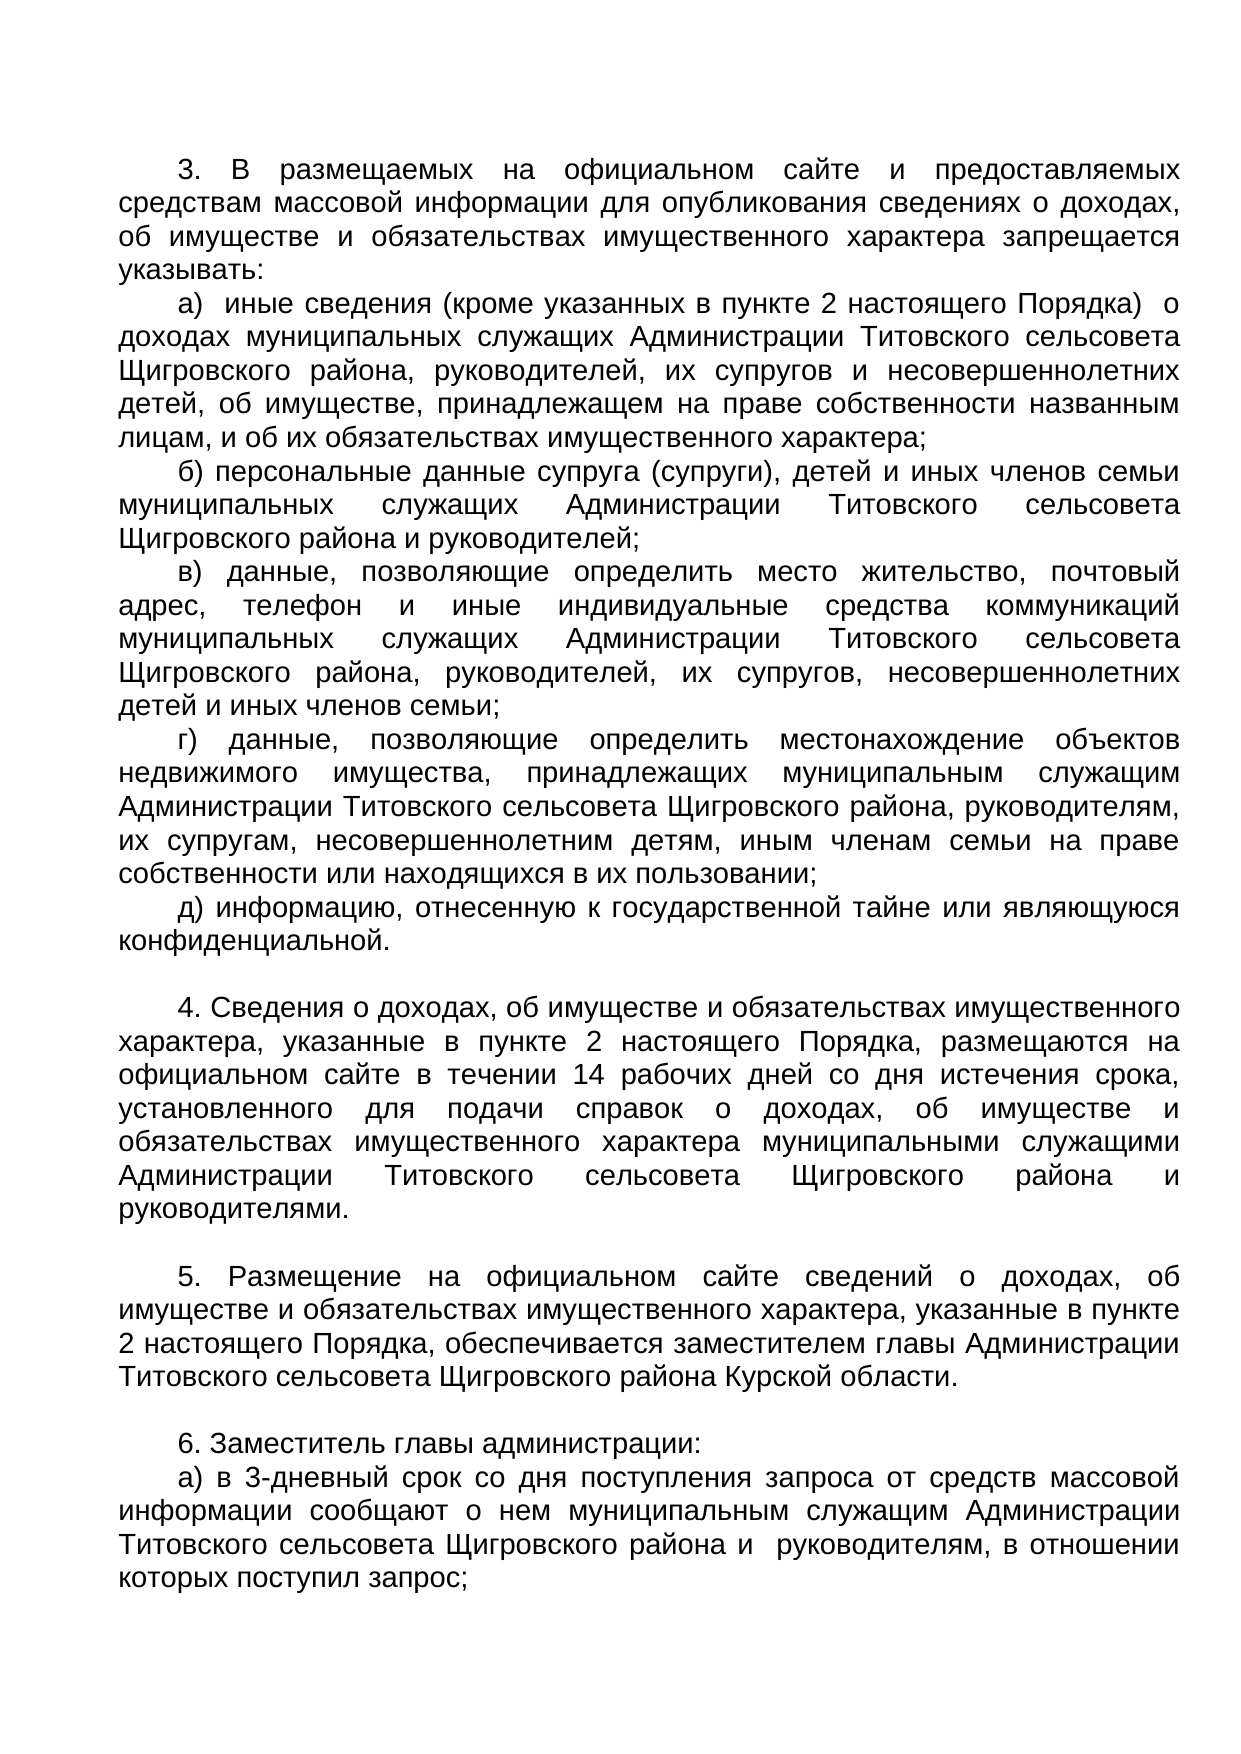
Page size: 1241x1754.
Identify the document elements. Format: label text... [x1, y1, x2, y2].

text 6. Заместитель главы администрации: [118, 1426, 1181, 1460]
text б) персональные данные супруга (супруги), детей и иных членов семьи муниципальных служащих Администрации Титовского сельсовета Щигровского района и руководителей; [118, 453, 1181, 554]
text а) в 3-дневный срок со дня поступления запроса от средств массовой информации сообщают о нем муниципальным служащим Администрации Титовского сельсовета Щигровского района и руководителям, в отношении которых поступил запрос; [118, 1460, 1181, 1594]
text 3. В размещаемых на официальном сайте и предоставляемых средствам массовой информации для опубликования сведениях о доходах, об имуществе и обязательствах имущественного характера запрещается указывать: [118, 152, 1181, 286]
text 5. Размещение на официальном сайте сведений о доходах, об имуществе и обязательствах имущественного характера, указанные в пункте 2 настоящего Порядка, обеспечивается заместителем главы Администрации Титовского сельсовета Щигровского района Курской области. [118, 1258, 1181, 1393]
text 4. Сведения о доходах, об имуществе и обязательствах имущественного характера, указанные в пункте 2 настоящего Порядка, размещаются на официальном сайте в течении 14 рабочих дней со дня истечения срока, установленного для подачи справок о доходах, об имуществе и обязательствах имущественного характера муниципальными служащими Администрации Титовского сельсовета Щигровского района и руководителями. [118, 990, 1181, 1225]
text д) информацию, отнесенную к государственной тайне или являющуюся конфиденциальной. [118, 889, 1181, 957]
text а) иные сведения (кроме указанных в пункте 2 настоящего Порядка) о доходах муниципальных служащих Администрации Титовского сельсовета Щигровского района, руководителей, их супругов и несовершеннолетних детей, об имуществе, принадлежащем на праве собственности названным лицам, и об их обязательствах имущественного характера; [118, 286, 1181, 453]
text г) данные, позволяющие определить местонахождение объектов недвижимого имущества, принадлежащих муниципальным служащим Администрации Титовского сельсовета Щигровского района, руководителям, их супругам, несовершеннолетним детям, иным членам семьи на праве собственности или находящихся в их пользовании; [118, 722, 1181, 889]
text в) данные, позволяющие определить место жительство, почтовый адрес, телефон и иные индивидуальные средства коммуникаций муниципальных служащих Администрации Титовского сельсовета Щигровского района, руководителей, их супругов, несовершеннолетних детей и иных членов семьи; [118, 554, 1181, 722]
